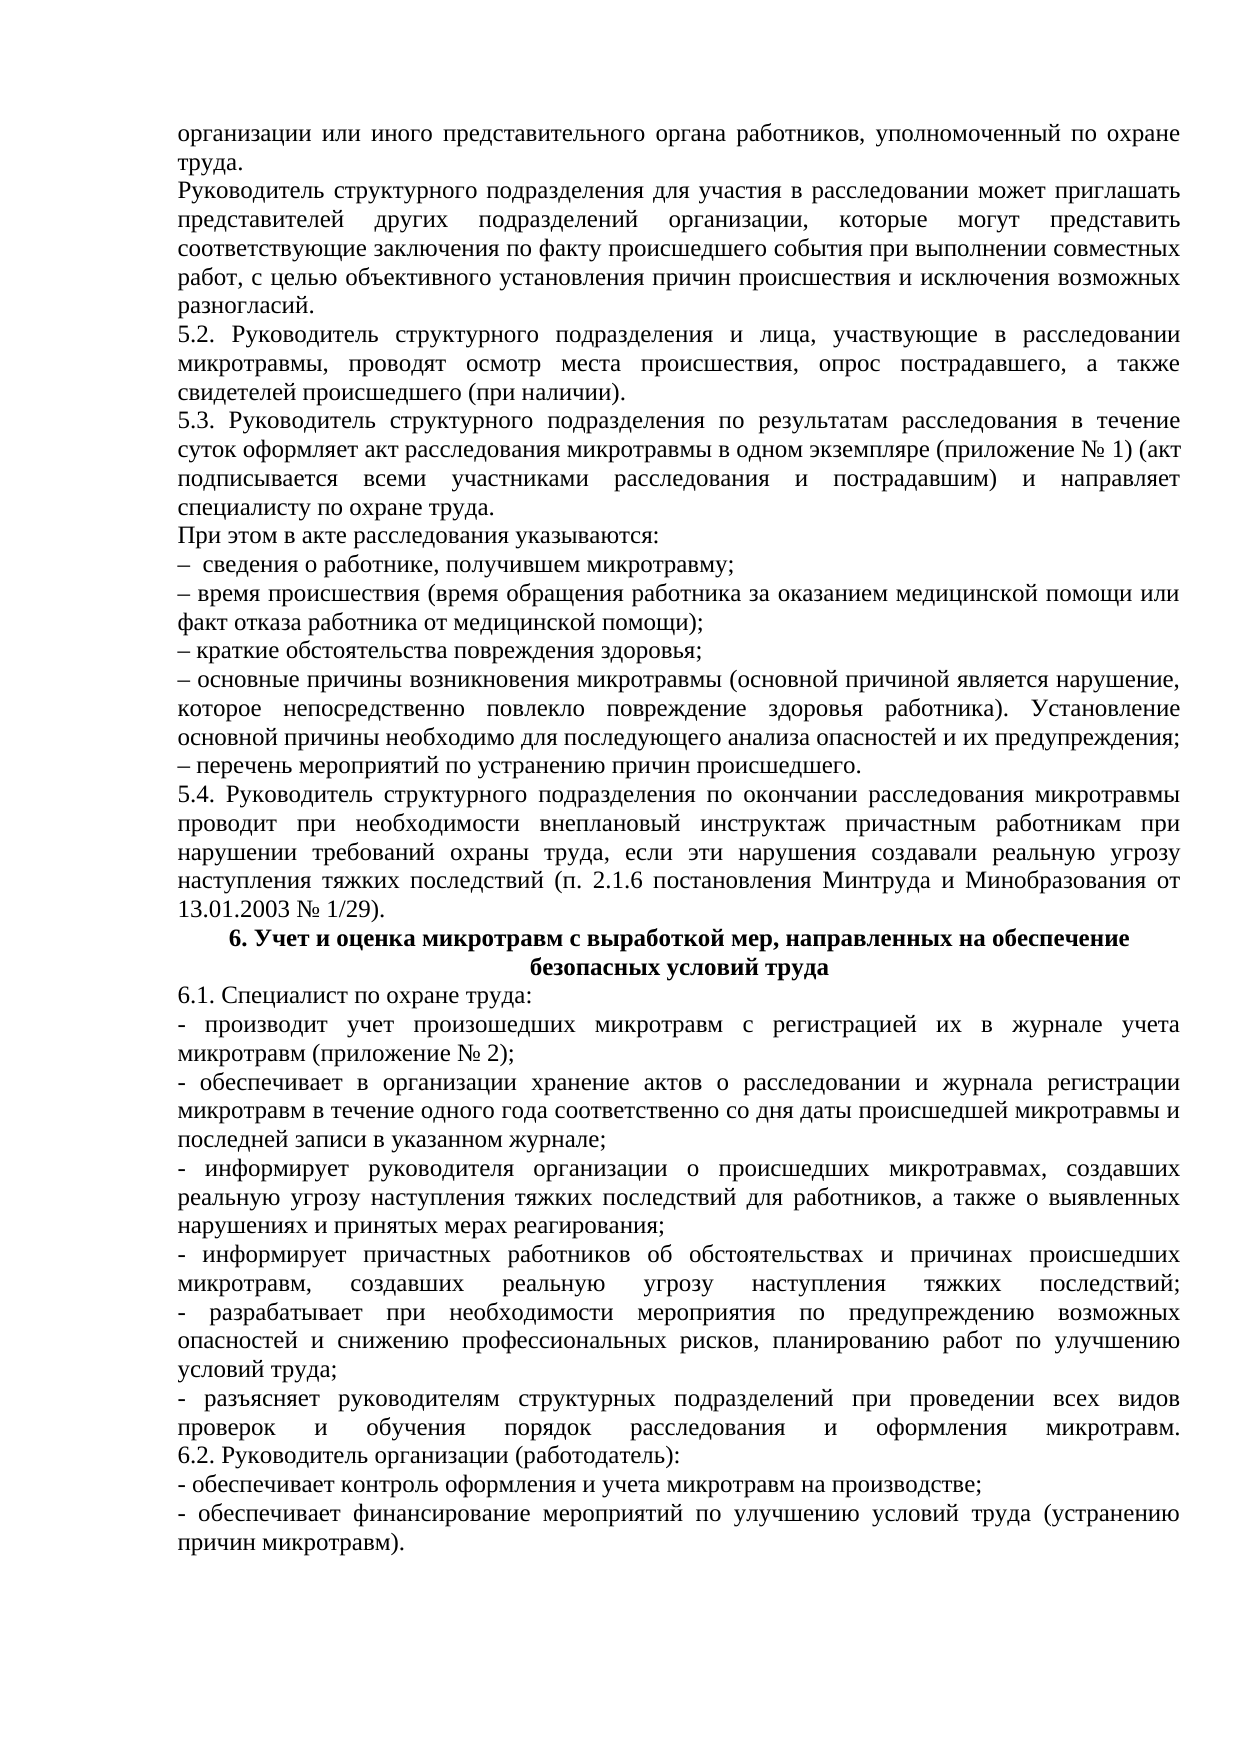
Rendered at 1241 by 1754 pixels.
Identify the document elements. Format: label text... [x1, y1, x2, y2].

text – сведения о работнике, получившем микротравму; [177, 549, 1181, 578]
text 5.2. Руководитель структурного подразделения и лица, участвующие в расследовании микротравмы, проводят осмотр места происшествия, опрос пострадавшего, а также свидетелей происшедшего (при наличии). [177, 319, 1181, 406]
text - обеспечивает финансирование мероприятий по улучшению условий труда (устранению причин микротравм). [177, 1498, 1181, 1556]
text При этом в акте расследования указываются: [177, 521, 1181, 549]
text – основные причины возникновения микротравмы (основной причиной является нарушение, которое непосредственно повлекло повреждение здоровья работника). Установление основной причины необходимо для последующего анализа опасностей и их предупреждения; – перечень мероприятий по устранению причин происшедшего. [177, 664, 1181, 779]
text Руководитель структурного подразделения для участия в расследовании может приглашать представителей других подразделений организации, которые могут представить соответствующие заключения по факту происшедшего события при выполнении совместных работ, с целью объективного установления причин происшествия и исключения возможных разногласий. [177, 176, 1181, 319]
text - разъясняет руководителям структурных подразделений при проведении всех видов проверок и обучения порядок расследования и оформления микротравм. 6.2. Руководитель организации (работодатель): [177, 1383, 1181, 1469]
text – время происшествия (время обращения работника за оказанием медицинской помощи или факт отказа работника от медицинской помощи); [177, 578, 1181, 636]
text 6.1. Специалист по охране труда: [177, 981, 1181, 1009]
text 6. Учет и оценка микротравм с выработкой мер, направленных на обеспечение безопасных условий труда [177, 923, 1181, 981]
text 5.3. Руководитель структурного подразделения по результатам расследования в течение суток оформляет акт расследования микротравмы в одном экземпляре (приложение № 1) (акт подписывается всеми участниками расследования и пострадавшим) и направляет специалисту по охране труда. [177, 406, 1181, 521]
text - производит учет произошедших микротравм с регистрацией их в журнале учета микротравм (приложение № 2); [177, 1009, 1181, 1067]
text - информирует руководителя организации о происшедших микротравмах, создавших реальную угрозу наступления тяжких последствий для работников, а также о выявленных нарушениях и принятых мерах реагирования; [177, 1153, 1181, 1239]
text - информирует причастных работников об обстоятельствах и причинах происшедших микротравм, создавших реальную угрозу наступления тяжких последствий; - разрабатывает при необходимости мероприятия по предупреждению возможных опасностей и снижению профессиональных рисков, планированию работ по улучшению условий труда; [177, 1239, 1181, 1383]
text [177, 118, 1181, 176]
text 5.4. Руководитель структурного подразделения по окончании расследования микротравмы проводит при необходимости внеплановый инструктаж причастным работникам при нарушении требований охраны труда, если эти нарушения создавали реальную угрозу наступления тяжких последствий (п. 2.1.6 постановления Минтруда и Минобразования от 13.01.2003 № 1/29). [177, 779, 1181, 923]
text – краткие обстоятельства повреждения здоровья; [177, 636, 1181, 664]
text - обеспечивает контроль оформления и учета микротравм на производстве; [177, 1469, 1181, 1498]
text - обеспечивает в организации хранение актов о расследовании и журнала регистрации микротравм в течение одного года соответственно со дня даты происшедшей микротравмы и последней записи в указанном журнале; [177, 1067, 1181, 1153]
